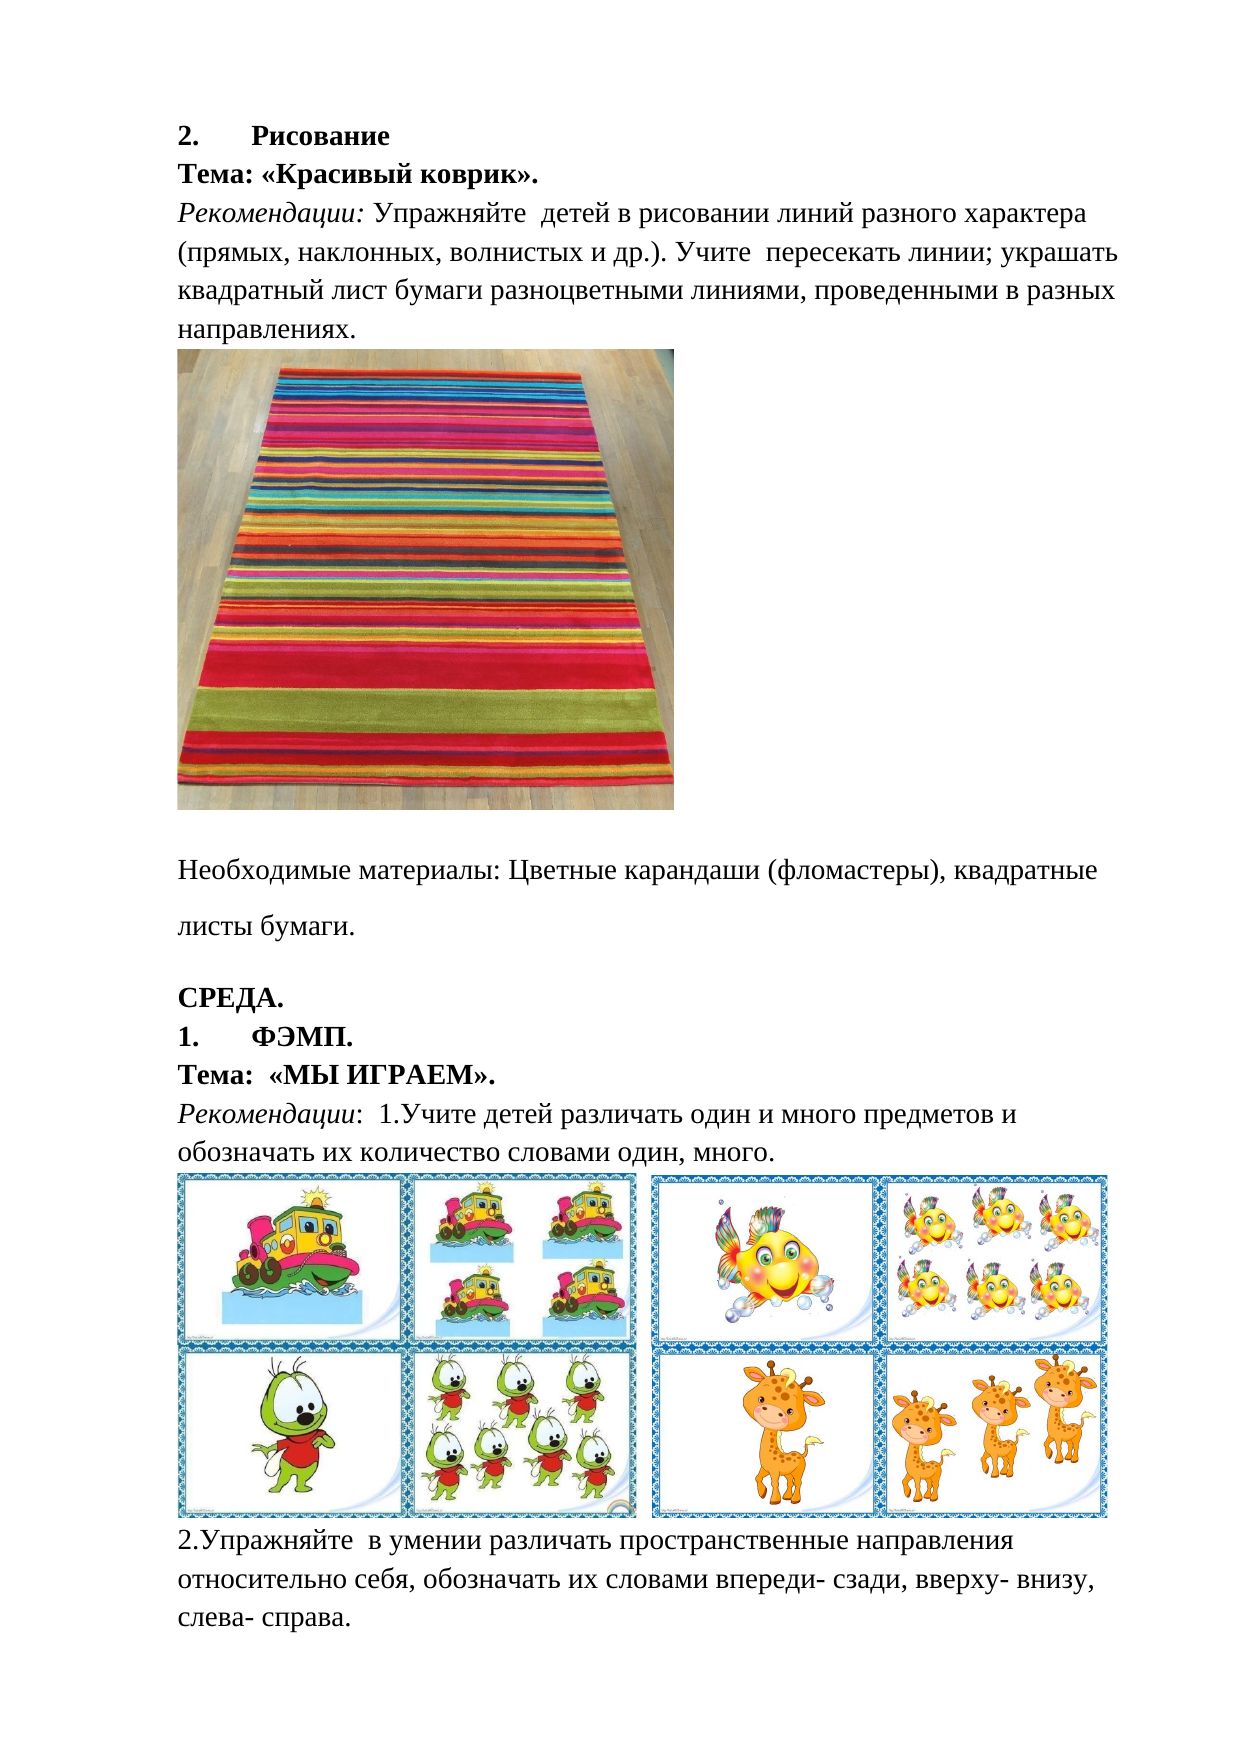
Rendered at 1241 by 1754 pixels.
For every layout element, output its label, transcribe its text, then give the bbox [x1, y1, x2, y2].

list Тема: «Красивый коврик». [177, 157, 1152, 190]
list ФЭМП. [177, 1019, 1152, 1052]
list СРЕДА. [177, 980, 1152, 1014]
list Рекомендации: Упражняйте детей в рисовании линий разного характера (прямых, наклонных, волнистых и др.). Учите пересекать линии; украшать квадратный лист бумаги разноцветными линиями, проведенными в разных направлениях. [177, 195, 1152, 344]
list 2.Упражняйте в умении различать пространственные направления относительно себя, обозначать их словами впереди- сзади, вверху- внизу, слева- справа. [177, 1522, 1152, 1633]
picture [651, 1175, 1108, 1518]
picture [177, 1173, 637, 1518]
list Рекомендации: 1.Учите детей различать один и много предметов и обозначать их количество словами один, много. [177, 1096, 1152, 1168]
picture [177, 349, 674, 810]
list Тема: «МЫ ИГРАЕМ». [177, 1057, 1152, 1091]
list Необходимые материалы: Цветные карандаши (фломастеры), квадратные [177, 852, 1152, 885]
list листы бумаги. [177, 885, 1152, 942]
list Рисование [177, 118, 1152, 152]
